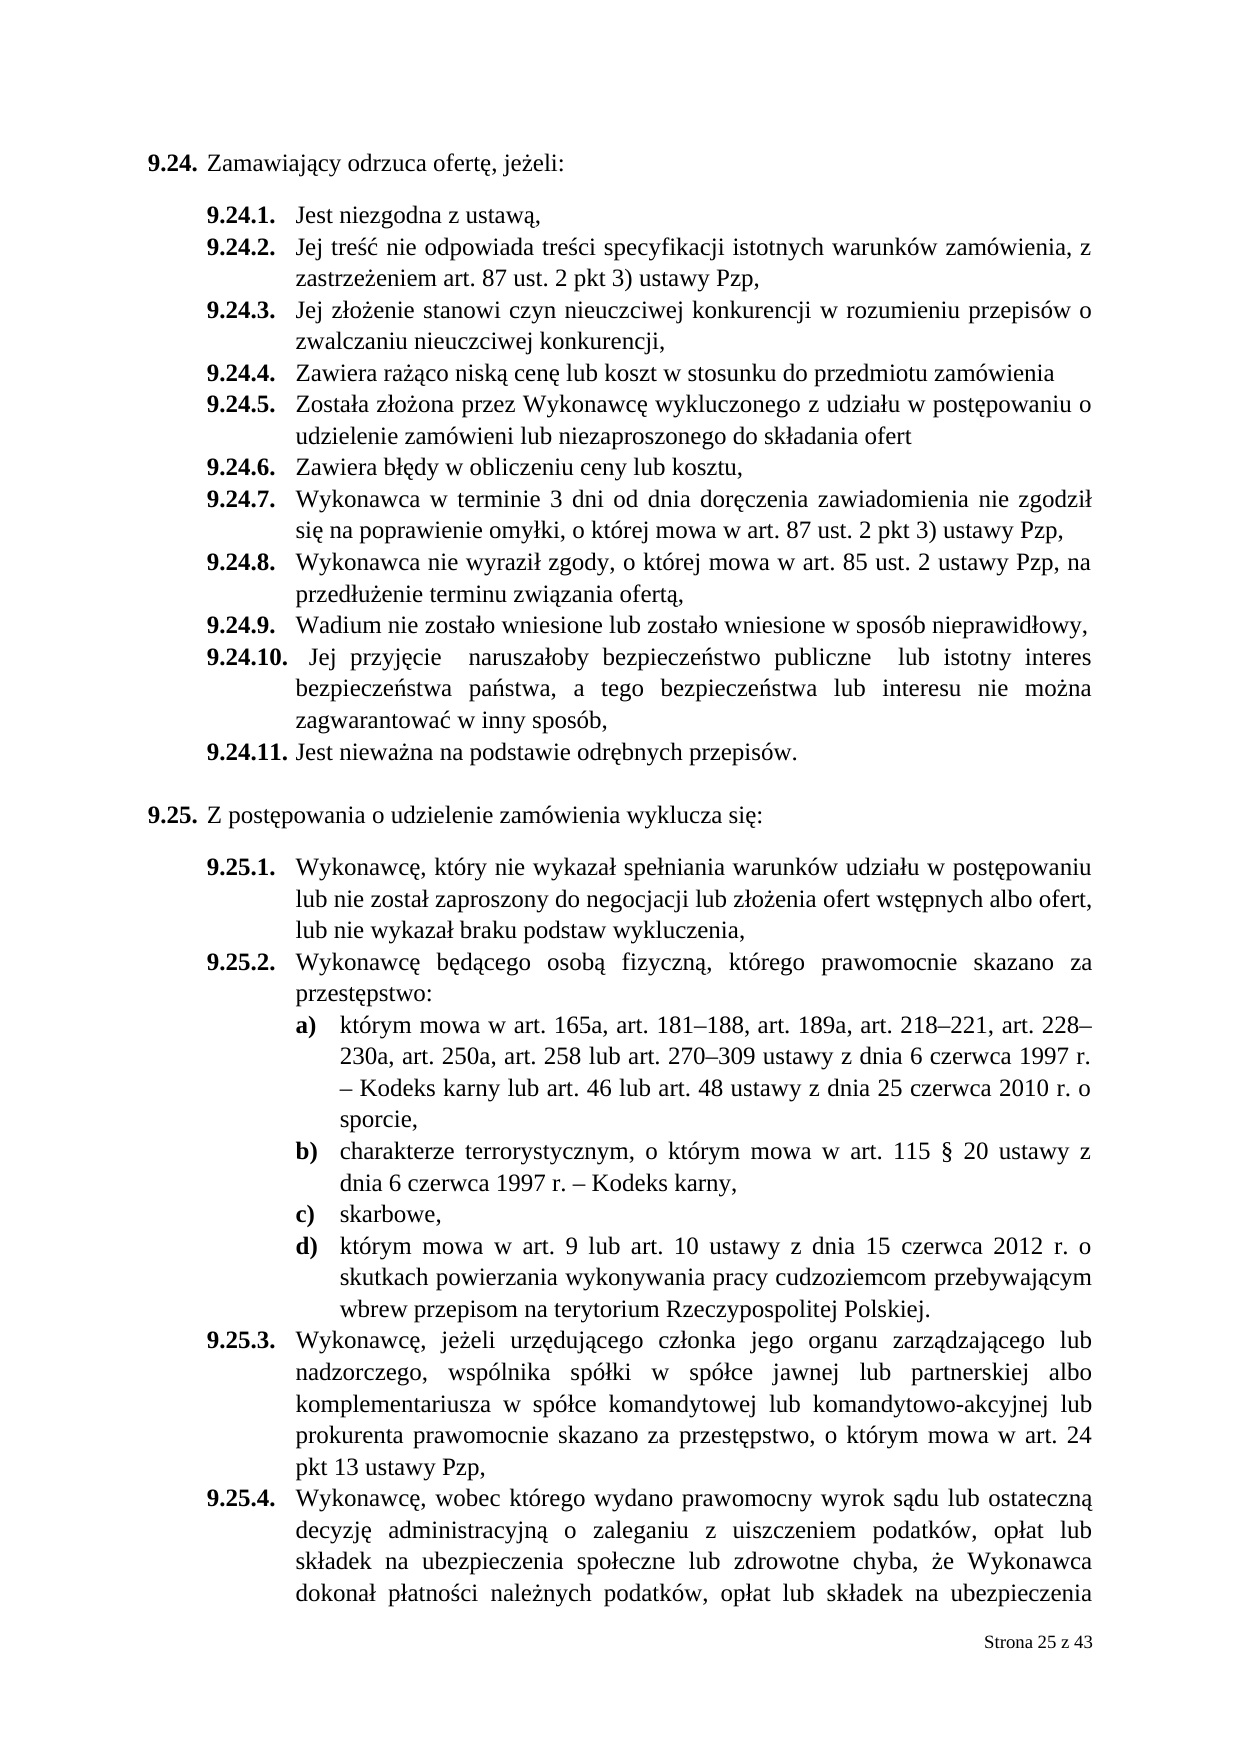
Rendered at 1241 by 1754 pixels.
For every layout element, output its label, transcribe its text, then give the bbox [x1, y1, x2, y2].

list Zamawiający odrzuca ofertę, jeżeli: [148, 148, 1093, 176]
list Jest nieważna na podstawie odrębnych przepisów. [207, 737, 1093, 765]
list Z postępowania o udzielenie zamówienia wyklucza się: [148, 800, 1093, 828]
list Wykonawcę będącego osobą fizyczną, którego prawomocnie skazano za przestępstwo: [207, 947, 1093, 1007]
list Wadium nie zostało wniesione lub zostało wniesione w sposób nieprawidłowy, [207, 610, 1093, 639]
list skarbowe, [295, 1199, 1093, 1228]
list Jest niezgodna z ustawą, [207, 200, 1093, 229]
list Jej złożenie stanowi czyn nieuczciwej konkurencji w rozumieniu przepisów o zwalczaniu nieuczciwej konkurencji, [207, 295, 1093, 355]
list Jej treść nie odpowiada treści specyfikacji istotnych warunków zamówienia, z zastrzeżeniem art. 87 ust. 2 pkt 3) ustawy Pzp, [207, 232, 1093, 292]
list Została złożona przez Wykonawcę wykluczonego z udziału w postępowaniu o udzielenie zamówieni lub niezaproszonego do składania ofert [207, 389, 1093, 450]
list Zawiera rażąco niską cenę lub koszt w stosunku do przedmiotu zamówienia [207, 358, 1093, 387]
list Jej przyjęcie naruszałoby bezpieczeństwo publiczne lub istotny interes bezpieczeństwa państwa, a tego bezpieczeństwa lub interesu nie można zagwarantować w inny sposób, [207, 642, 1093, 734]
list Wykonawcę, który nie wykazał spełniania warunków udziału w postępowaniu lub nie został zaproszony do negocjacji lub złożenia ofert wstępnych albo ofert, lub nie wykazał braku podstaw wykluczenia, [207, 852, 1093, 944]
list Wykonawca w terminie 3 dni od dnia doręczenia zawiadomienia nie zgodził się na poprawienie omyłki, o której mowa w art. 87 ust. 2 pkt 3) ustawy Pzp, [207, 484, 1093, 544]
list którym mowa w art. 165a, art. 181–188, art. 189a, art. 218–221, art. 228–230a, art. 250a, art. 258 lub art. 270–309 ustawy z dnia 6 czerwca 1997 r. – Kodeks karny lub art. 46 lub art. 48 ustawy z dnia 25 czerwca 2010 r. o sporcie, [295, 1010, 1093, 1133]
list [207, 1483, 1093, 1607]
list Wykonawca nie wyraził zgody, o której mowa w art. 85 ust. 2 ustawy Pzp, na przedłużenie terminu związania ofertą, [207, 547, 1093, 607]
list charakterze terrorystycznym, o którym mowa w art. 115 § 20 ustawy z dnia 6 czerwca 1997 r. – Kodeks karny, [295, 1136, 1093, 1196]
list Zawiera błędy w obliczeniu ceny lub kosztu, [207, 452, 1093, 481]
list którym mowa w art. 9 lub art. 10 ustawy z dnia 15 czerwca 2012 r. o skutkach powierzania wykonywania pracy cudzoziemcom przebywającym wbrew przepisom na terytorium Rzeczypospolitej Polskiej. [295, 1231, 1093, 1323]
list Wykonawcę, jeżeli urzędującego członka jego organu zarządzającego lub nadzorczego, wspólnika spółki w spółce jawnej lub partnerskiej albo komplementariusza w spółce komandytowej lub komandytowo-akcyjnej lub prokurenta prawomocnie skazano za przestępstwo, o którym mowa w art. 24 pkt 13 ustawy Pzp, [207, 1326, 1093, 1481]
